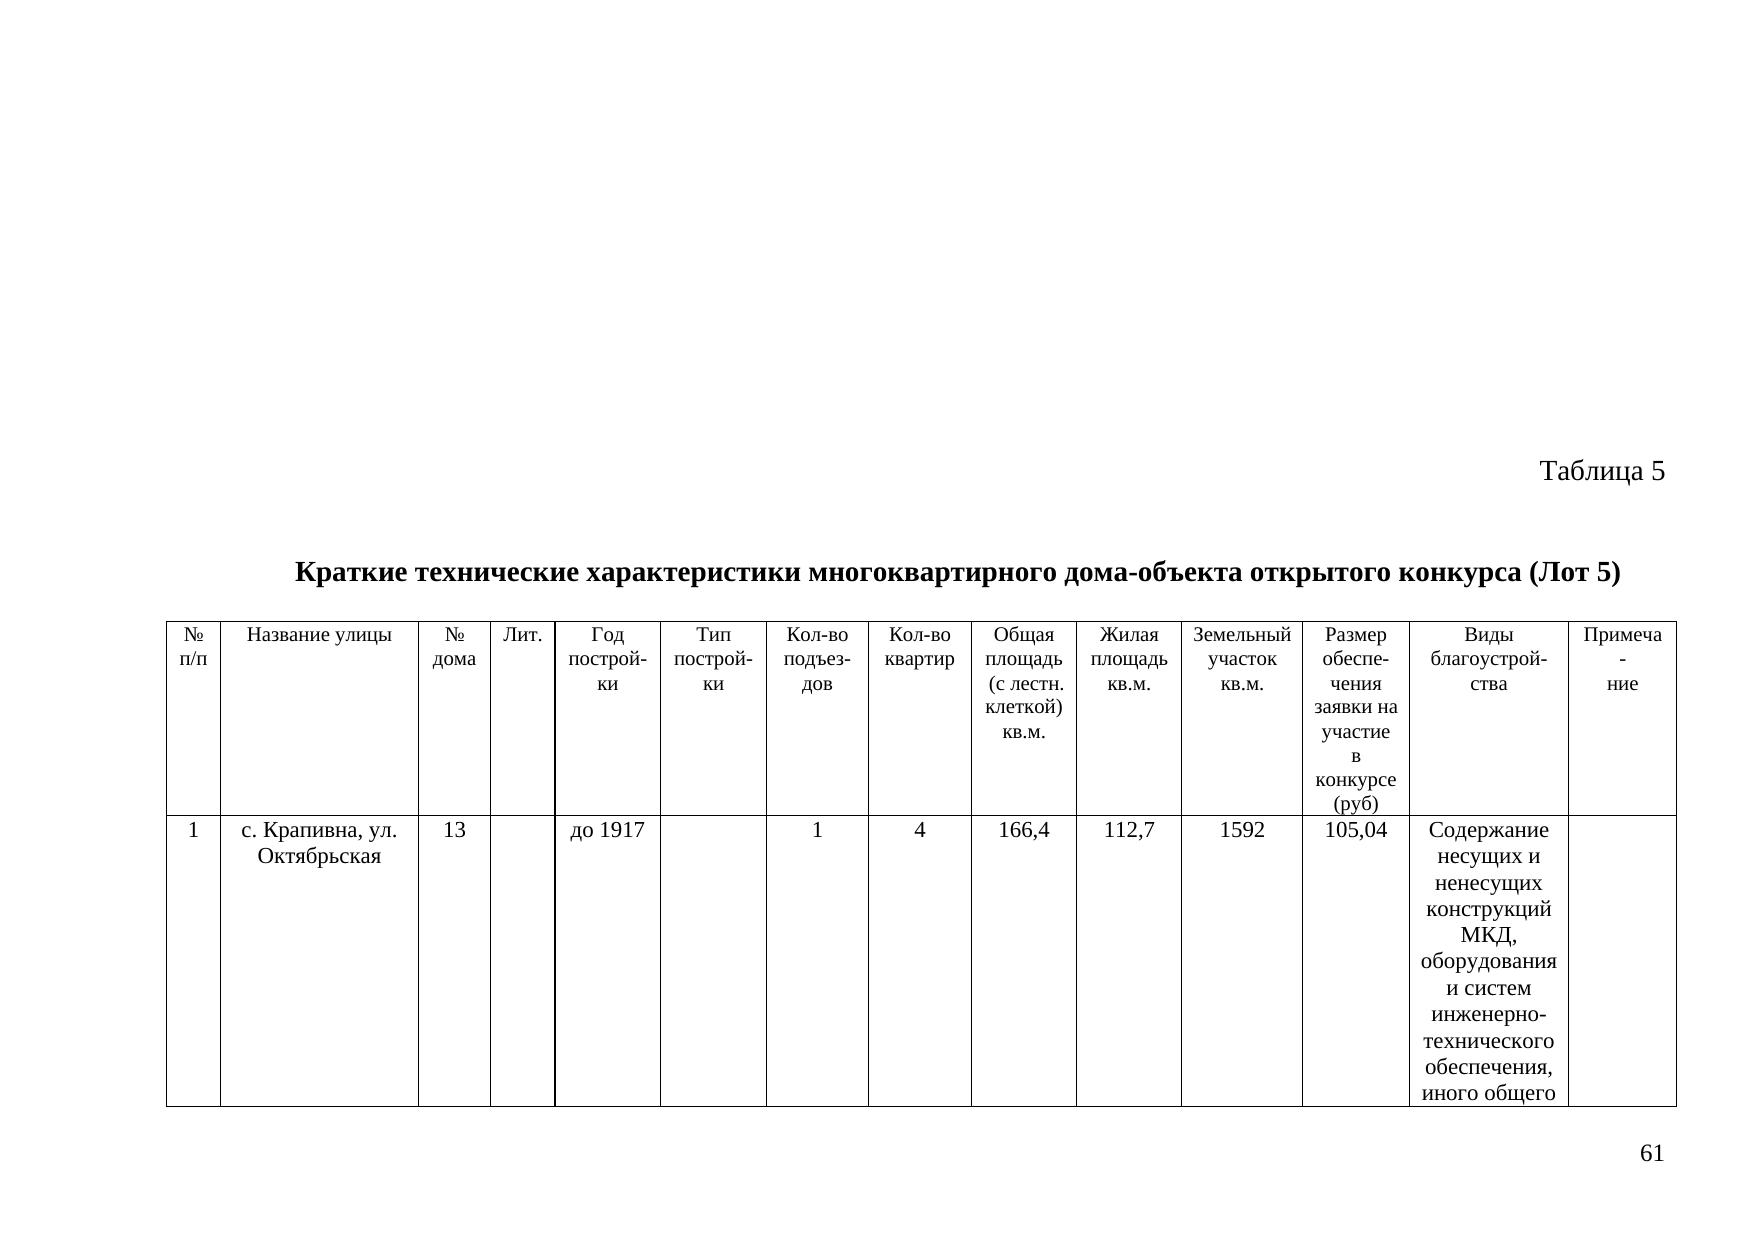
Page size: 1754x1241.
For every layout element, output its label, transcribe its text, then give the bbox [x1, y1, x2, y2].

table_header Виды благоустрой- ства [1410, 622, 1568, 815]
table_cell 4 [869, 816, 971, 1106]
table_header № п/п [167, 622, 220, 815]
table_header Лит. [491, 622, 554, 815]
table_header Земельный участок кв.м. [1182, 622, 1302, 815]
table_header Общая площадь (с лестн. клеткой) кв.м. [972, 622, 1076, 815]
table_header Примеча- ние [1569, 622, 1676, 815]
table_header Жилая площадь кв.м. [1077, 622, 1181, 815]
table_cell 1 [767, 816, 868, 1106]
table_header Название улицы [221, 622, 418, 815]
table_header Размер обеспе-чения заявки на участие в конкурсе (руб) [1303, 622, 1409, 815]
table_cell до 1917 [556, 816, 660, 1106]
table_cell 1 [167, 816, 220, 1106]
table_cell 105,04 [1303, 816, 1409, 1106]
text Таблица 5 [177, 453, 1665, 487]
table_cell 166,4 [972, 816, 1076, 1106]
table_cell 13 [419, 816, 490, 1106]
table_cell [491, 816, 554, 1106]
text Краткие технические характеристики многоквартирного дома-объекта открытого конкурса (Лот 5) [177, 554, 1665, 588]
table_cell [661, 816, 766, 1106]
table_header Кол-во подъез- дов [767, 622, 868, 815]
table_cell 1592 [1182, 816, 1302, 1106]
table_header Тип построй- ки [661, 622, 766, 815]
table_header № дома [419, 622, 490, 815]
table_cell [1569, 816, 1676, 1106]
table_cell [1410, 816, 1568, 1106]
table_header Кол-во квартир [869, 622, 971, 815]
table_header Год построй- ки [556, 622, 660, 815]
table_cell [221, 816, 418, 1106]
table_cell 112,7 [1077, 816, 1181, 1106]
